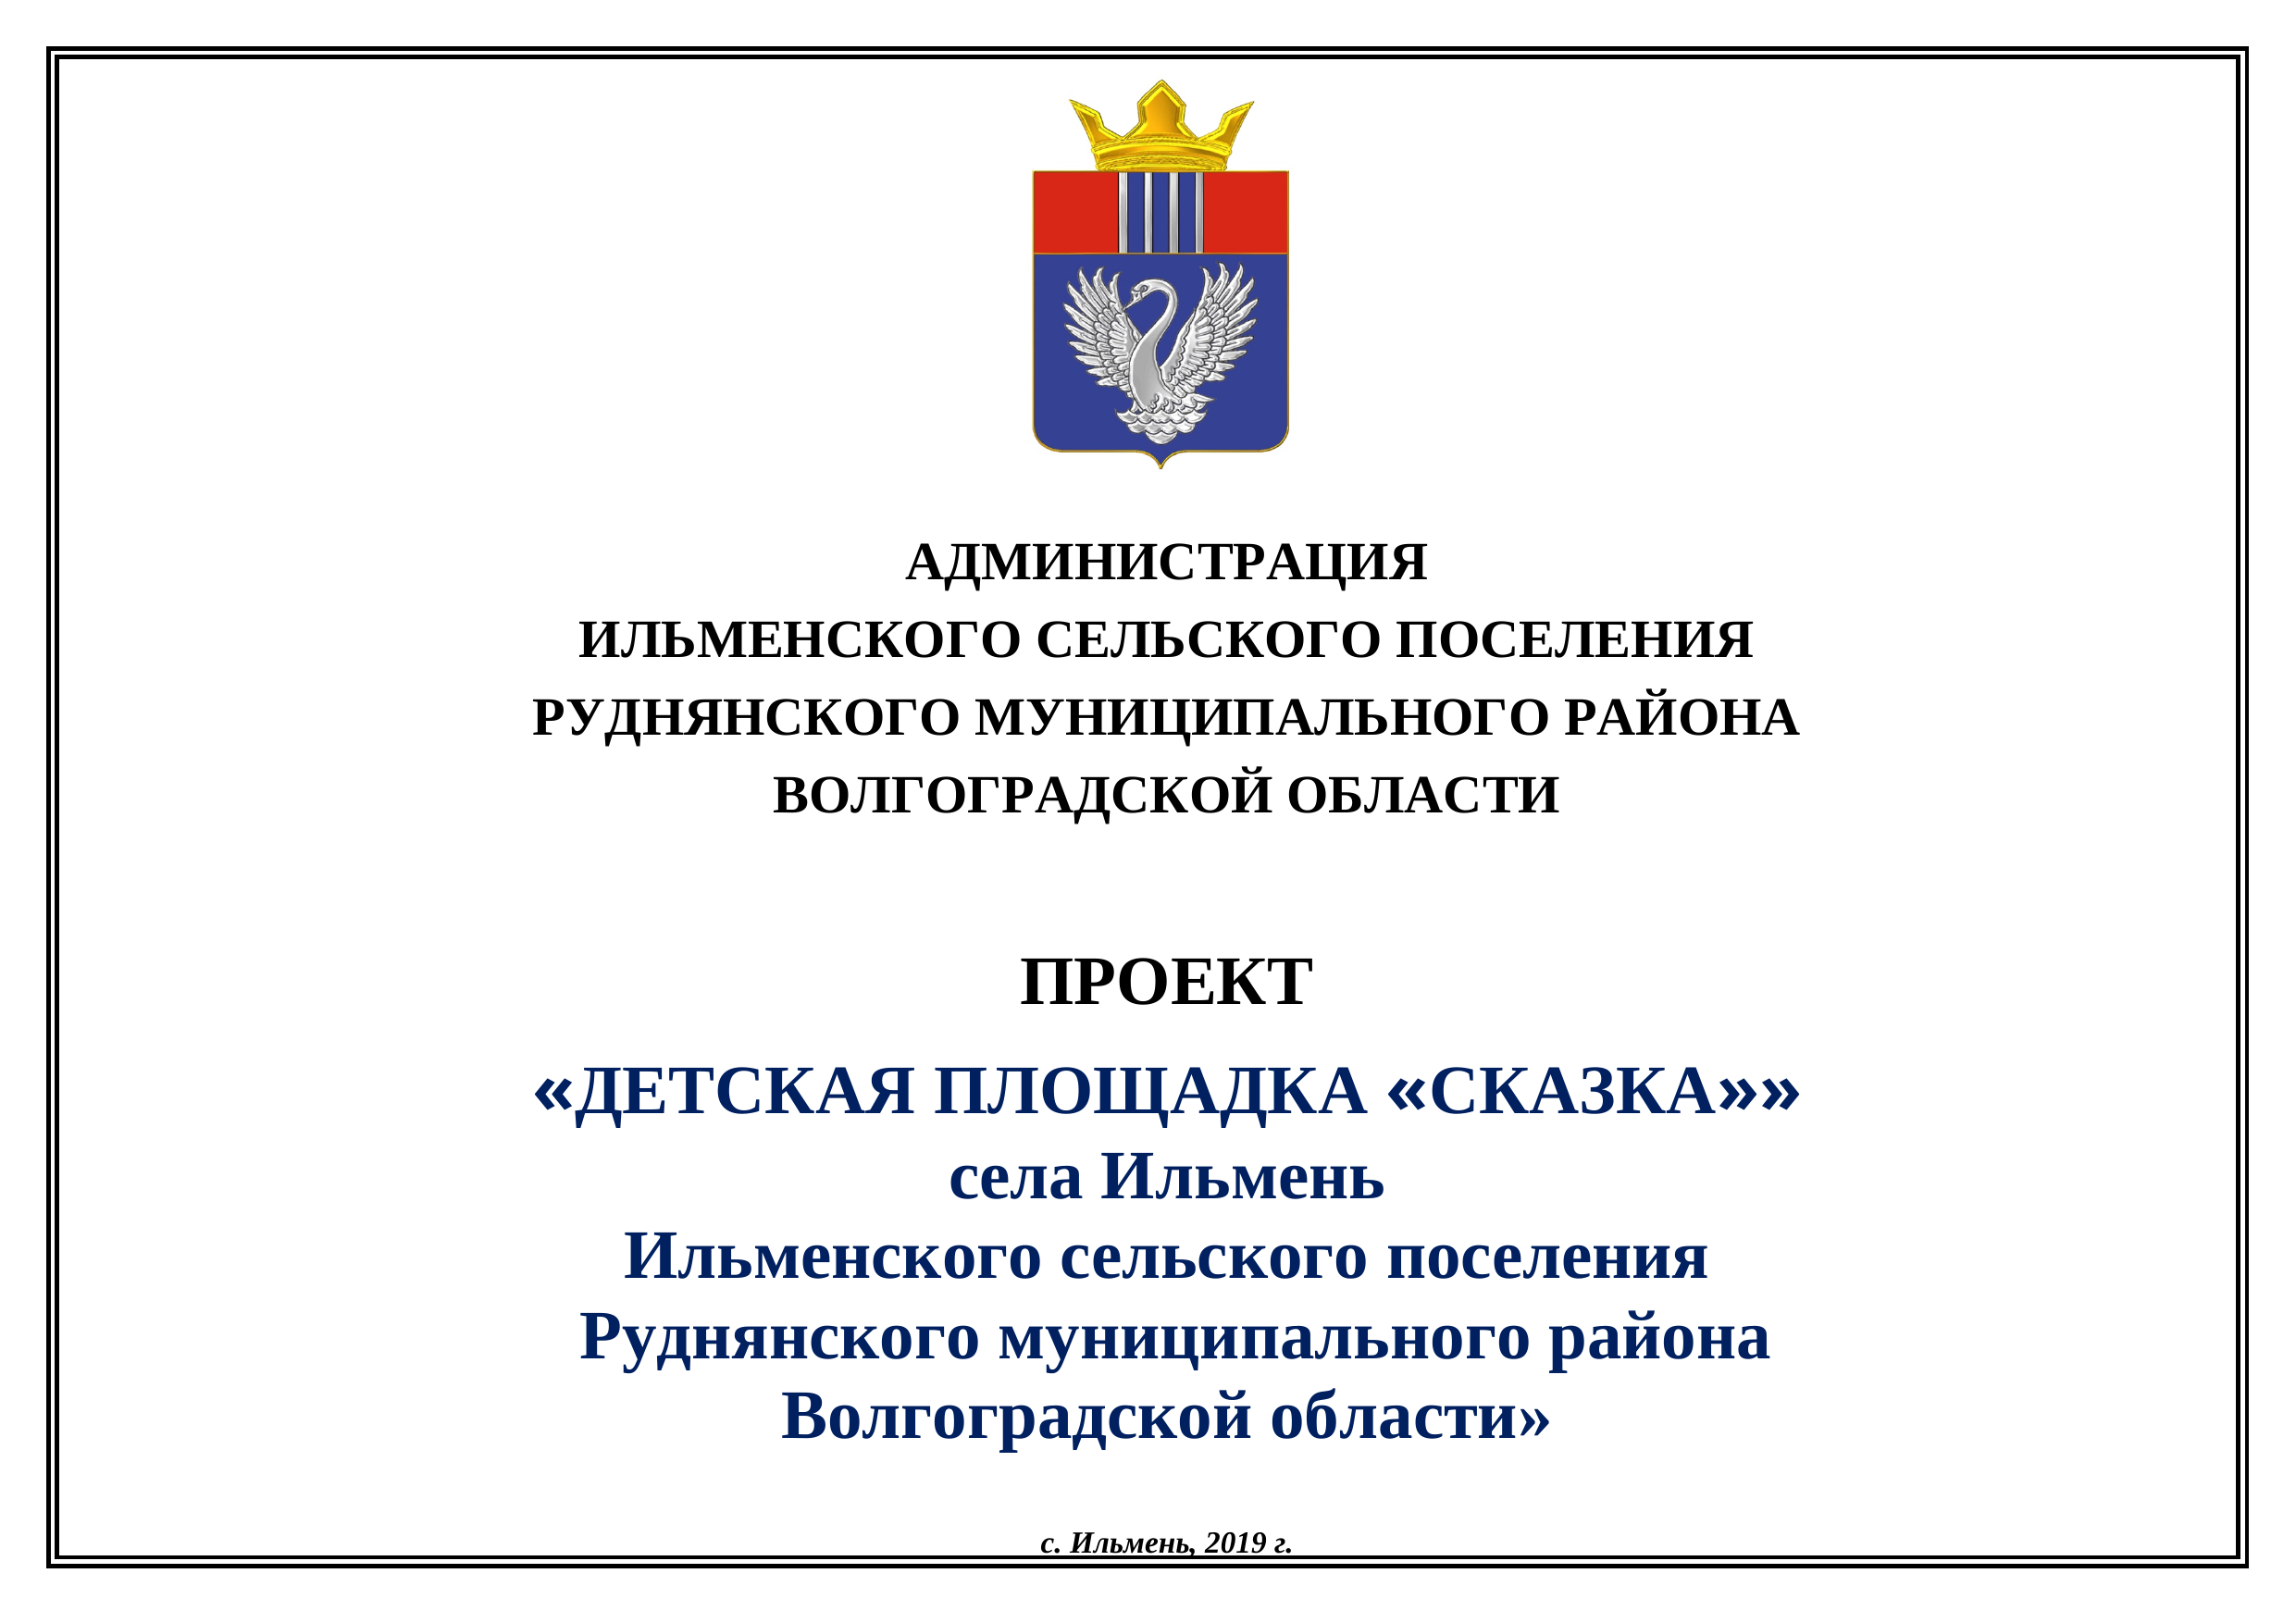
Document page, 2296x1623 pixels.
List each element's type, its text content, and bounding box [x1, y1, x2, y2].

picture [1025, 69, 1300, 473]
text с. Ильмень, 2019 г. [95, 1524, 2186, 1555]
text ИЛЬМЕНСКОГО СЕЛЬСКОГО ПОСЕЛЕНИЯ [95, 607, 2186, 669]
text села Ильмень [95, 1134, 2186, 1214]
text РУДНЯНСКОГО МУНИЦИПАЛЬНОГО РАЙОНА [95, 685, 2186, 747]
text Волгоградской области» [95, 1373, 2186, 1453]
text «ДЕТСКАЯ ПЛОЩАДКА «СКАЗКА»» [95, 1039, 2186, 1134]
text ВОЛГОГРАДСКОЙ ОБЛАСТИ [95, 762, 2186, 824]
text АДМИНИСТРАЦИЯ [95, 529, 2186, 591]
text Ильменского сельского поселения [95, 1214, 2186, 1294]
text Руднянского муниципального района [95, 1294, 2186, 1373]
text ПРОЕКТ [95, 939, 2186, 1020]
